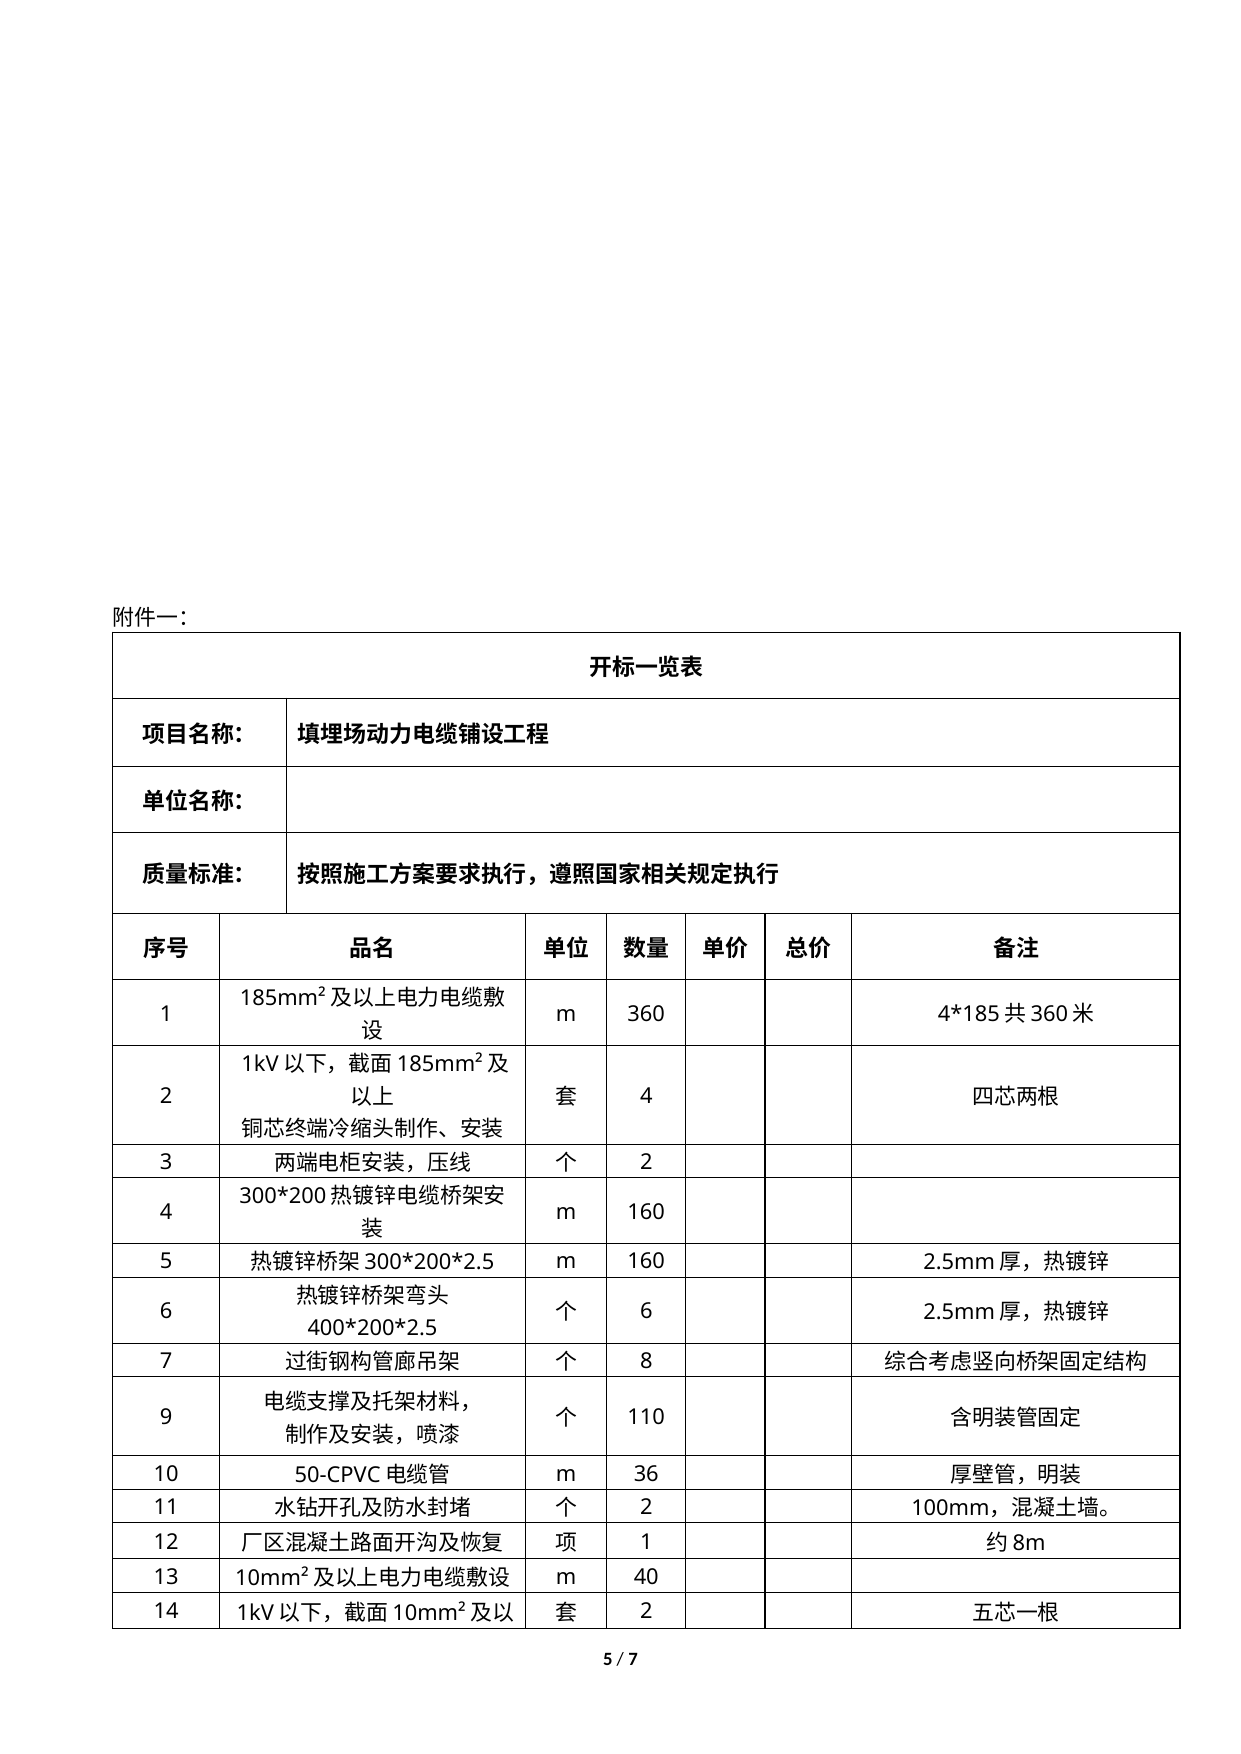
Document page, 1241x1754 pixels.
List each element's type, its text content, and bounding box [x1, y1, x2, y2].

table_header 开标一览表 [113, 633, 1179, 698]
table_cell [686, 1278, 764, 1343]
table_cell m [526, 1178, 606, 1243]
table_cell 13 [113, 1559, 219, 1592]
table_cell 单位 [526, 914, 606, 979]
table_cell 50-CPVC电缆管 [220, 1456, 525, 1489]
table_cell 约8m [852, 1523, 1179, 1558]
table_cell 数量 [607, 914, 685, 979]
table_cell [766, 1490, 851, 1522]
table_cell [686, 1490, 764, 1522]
table_cell 五芯一根 [852, 1593, 1179, 1628]
table_cell 个 [526, 1490, 606, 1522]
table_cell 个 [526, 1278, 606, 1343]
table_cell 个 [526, 1344, 606, 1376]
table_cell 11 [113, 1490, 219, 1522]
table_cell 个 [526, 1377, 606, 1455]
table_cell m [526, 1244, 606, 1277]
table_cell [766, 1523, 851, 1558]
table_cell 总价 [766, 914, 851, 979]
table_cell 110 [607, 1377, 685, 1455]
table_cell 360 [607, 980, 685, 1045]
table_cell 14 [113, 1593, 219, 1628]
table_cell 7 [113, 1344, 219, 1376]
table_cell 填埋场动力电缆铺设工程 [287, 699, 1179, 766]
table_cell 4 [113, 1178, 219, 1243]
table_cell 项目名称： [113, 699, 286, 766]
table_cell [766, 1145, 851, 1177]
table_cell [766, 1377, 851, 1455]
table_cell 160 [607, 1178, 685, 1243]
table_cell m [526, 980, 606, 1045]
table_cell 9 [113, 1377, 219, 1455]
table_cell 2 [607, 1593, 685, 1628]
table_cell 序号 [113, 914, 219, 979]
table_cell 160 [607, 1244, 685, 1277]
table_cell 热镀锌桥架弯头400*200*2.5 [220, 1278, 525, 1343]
table_cell [686, 1344, 764, 1376]
table_cell 185mm²及以上电力电缆敷设 [220, 980, 525, 1045]
table_cell 电缆支撑及托架材料， 制作及安装，喷漆 [220, 1377, 525, 1455]
table_cell 过街钢构管廊吊架 [220, 1344, 525, 1376]
table_cell [686, 1456, 764, 1489]
table_cell [852, 1145, 1179, 1177]
table_cell 套 [526, 1046, 606, 1143]
table_cell [766, 1046, 851, 1143]
table_cell [686, 980, 764, 1045]
table_cell 厂区混凝土路面开沟及恢复 [220, 1523, 525, 1558]
table_cell [766, 1244, 851, 1277]
table_cell 质量标准： [113, 833, 286, 913]
table_cell [766, 1456, 851, 1489]
table_cell 套 [526, 1593, 606, 1628]
table_cell 水钻开孔及防水封堵 [220, 1490, 525, 1522]
table_cell 厚壁管，明装 [852, 1456, 1179, 1489]
table_cell 300*200热镀锌电缆桥架安装 [220, 1178, 525, 1243]
table_cell 1 [607, 1523, 685, 1558]
table_cell [766, 1344, 851, 1376]
table_cell 2 [607, 1145, 685, 1177]
table_cell 2 [607, 1490, 685, 1522]
table_cell 综合考虑竖向桥架固定结构 [852, 1344, 1179, 1376]
table_cell 按照施工方案要求执行，遵照国家相关规定执行 [287, 833, 1179, 913]
table_cell 2.5mm厚，热镀锌 [852, 1244, 1179, 1277]
table_cell 100mm，混凝土墙。 [852, 1490, 1179, 1522]
table_cell 单位名称： [113, 767, 286, 832]
table_cell 4*185共360米 [852, 980, 1179, 1045]
table_cell [766, 980, 851, 1045]
table_cell [686, 1145, 764, 1177]
table_cell 4 [607, 1046, 685, 1143]
table_cell 3 [113, 1145, 219, 1177]
table_cell [766, 1278, 851, 1343]
table_cell 6 [607, 1278, 685, 1343]
table_cell [852, 1178, 1179, 1243]
table_cell 2.5mm厚，热镀锌 [852, 1278, 1179, 1343]
table_cell 品名 [220, 914, 525, 979]
table_cell 36 [607, 1456, 685, 1489]
table_cell [766, 1559, 851, 1592]
table_cell [766, 1178, 851, 1243]
table_cell [686, 1046, 764, 1143]
table_cell [686, 1593, 764, 1628]
table_cell 1kV以下，截面185mm²及以上 铜芯终端冷缩头制作、安装 [220, 1046, 525, 1143]
table_cell 项 [526, 1523, 606, 1558]
table_cell 个 [526, 1145, 606, 1177]
table_cell [686, 1178, 764, 1243]
table_cell 10 [113, 1456, 219, 1489]
table_cell [686, 1244, 764, 1277]
table_cell 单价 [686, 914, 764, 979]
table_cell [686, 1377, 764, 1455]
table_cell [287, 767, 1179, 832]
table_cell 2 [113, 1046, 219, 1143]
table_cell 四芯两根 [852, 1046, 1179, 1143]
table_cell 5 [113, 1244, 219, 1277]
table_cell [766, 1593, 851, 1628]
table_cell 1 [113, 980, 219, 1045]
table_cell [686, 1559, 764, 1592]
table_cell 40 [607, 1559, 685, 1592]
table_cell m [526, 1559, 606, 1592]
table_cell [852, 1559, 1179, 1592]
table_cell 热镀锌桥架300*200*2.5 [220, 1244, 525, 1277]
table_cell 含明装管固定 [852, 1377, 1179, 1455]
text 附件一： [112, 599, 1128, 632]
table_cell 6 [113, 1278, 219, 1343]
table_cell 备注 [852, 914, 1179, 979]
table_cell 8 [607, 1344, 685, 1376]
table_cell 12 [113, 1523, 219, 1558]
table_cell [686, 1523, 764, 1558]
table_cell m [526, 1456, 606, 1489]
table_cell 10mm²及以上电力电缆敷设 [220, 1559, 525, 1592]
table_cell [220, 1593, 525, 1628]
table_cell 两端电柜安装，压线 [220, 1145, 525, 1177]
